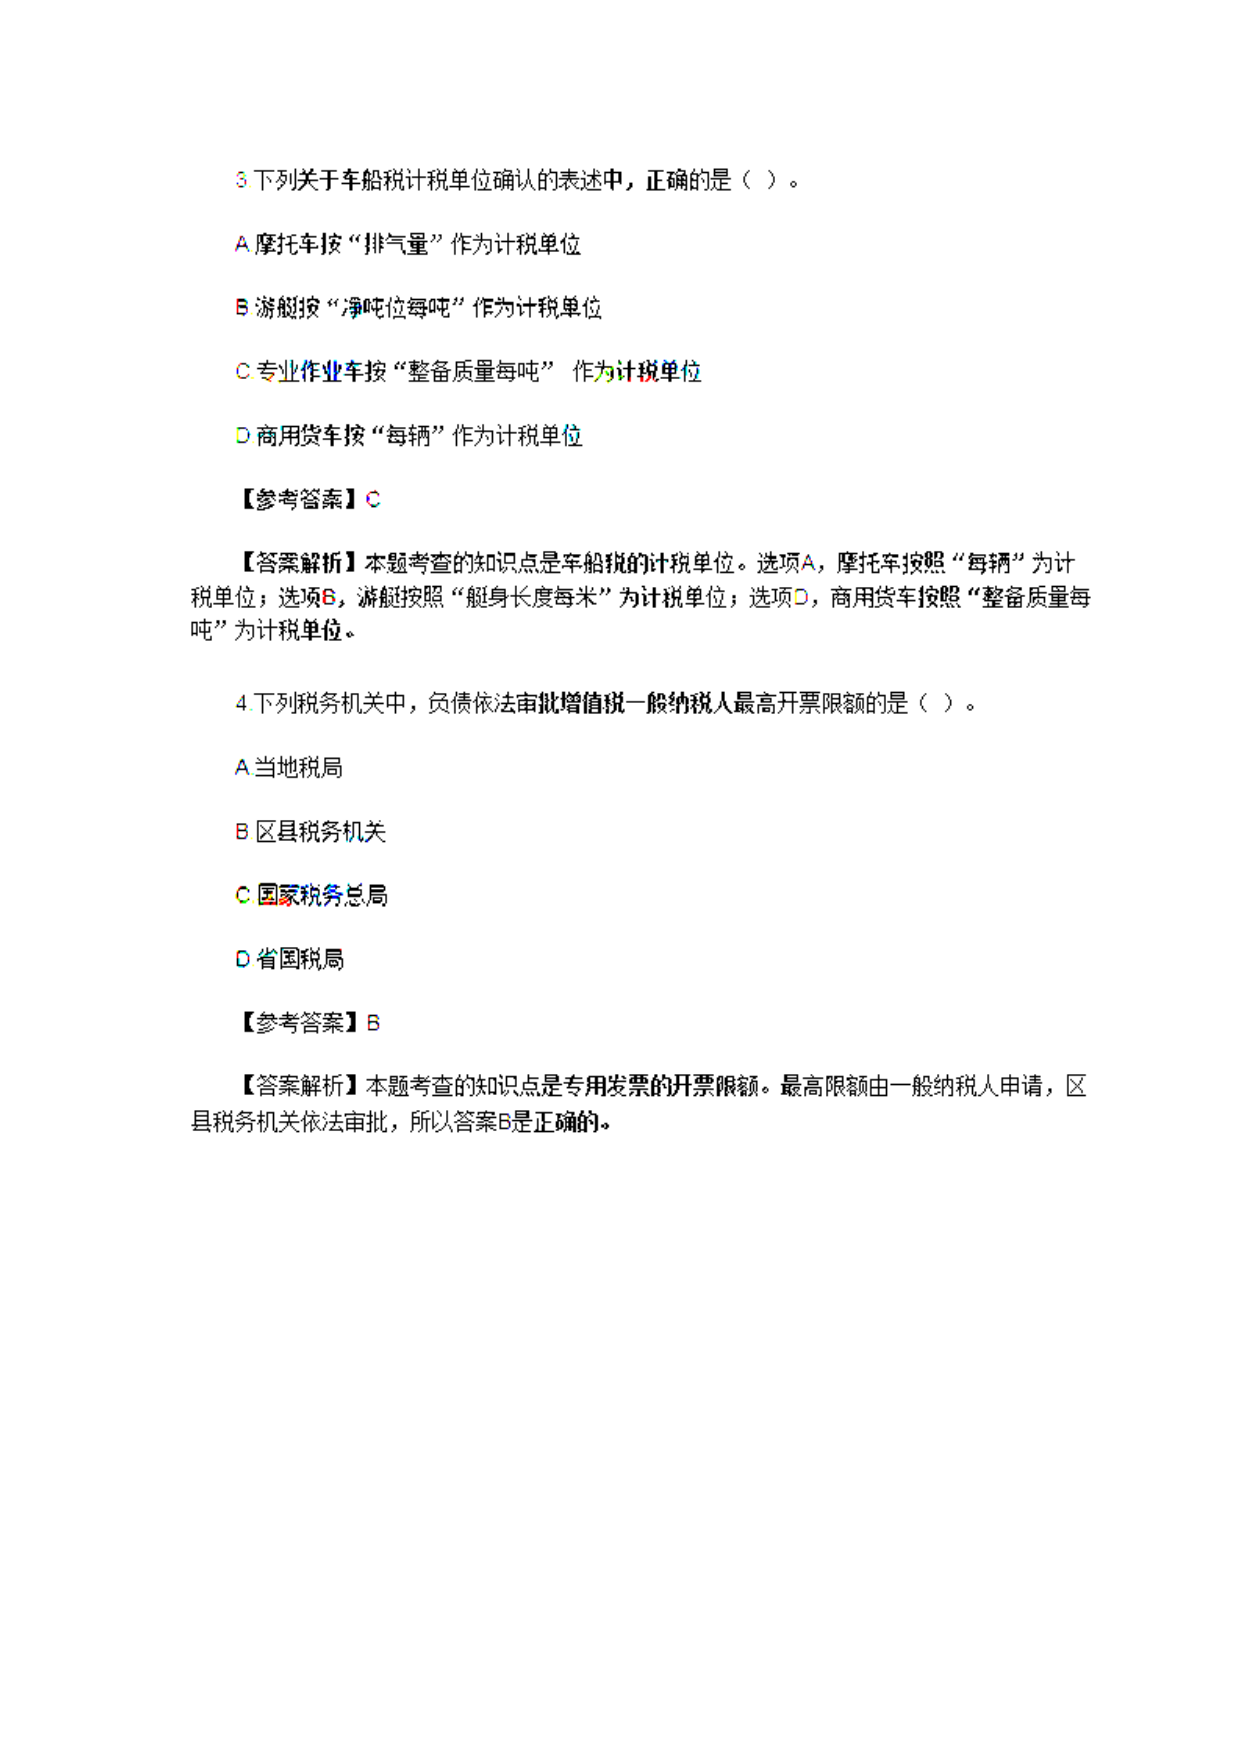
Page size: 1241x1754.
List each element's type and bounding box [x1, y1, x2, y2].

picture [187, 162, 1094, 655]
picture [187, 682, 1094, 1142]
